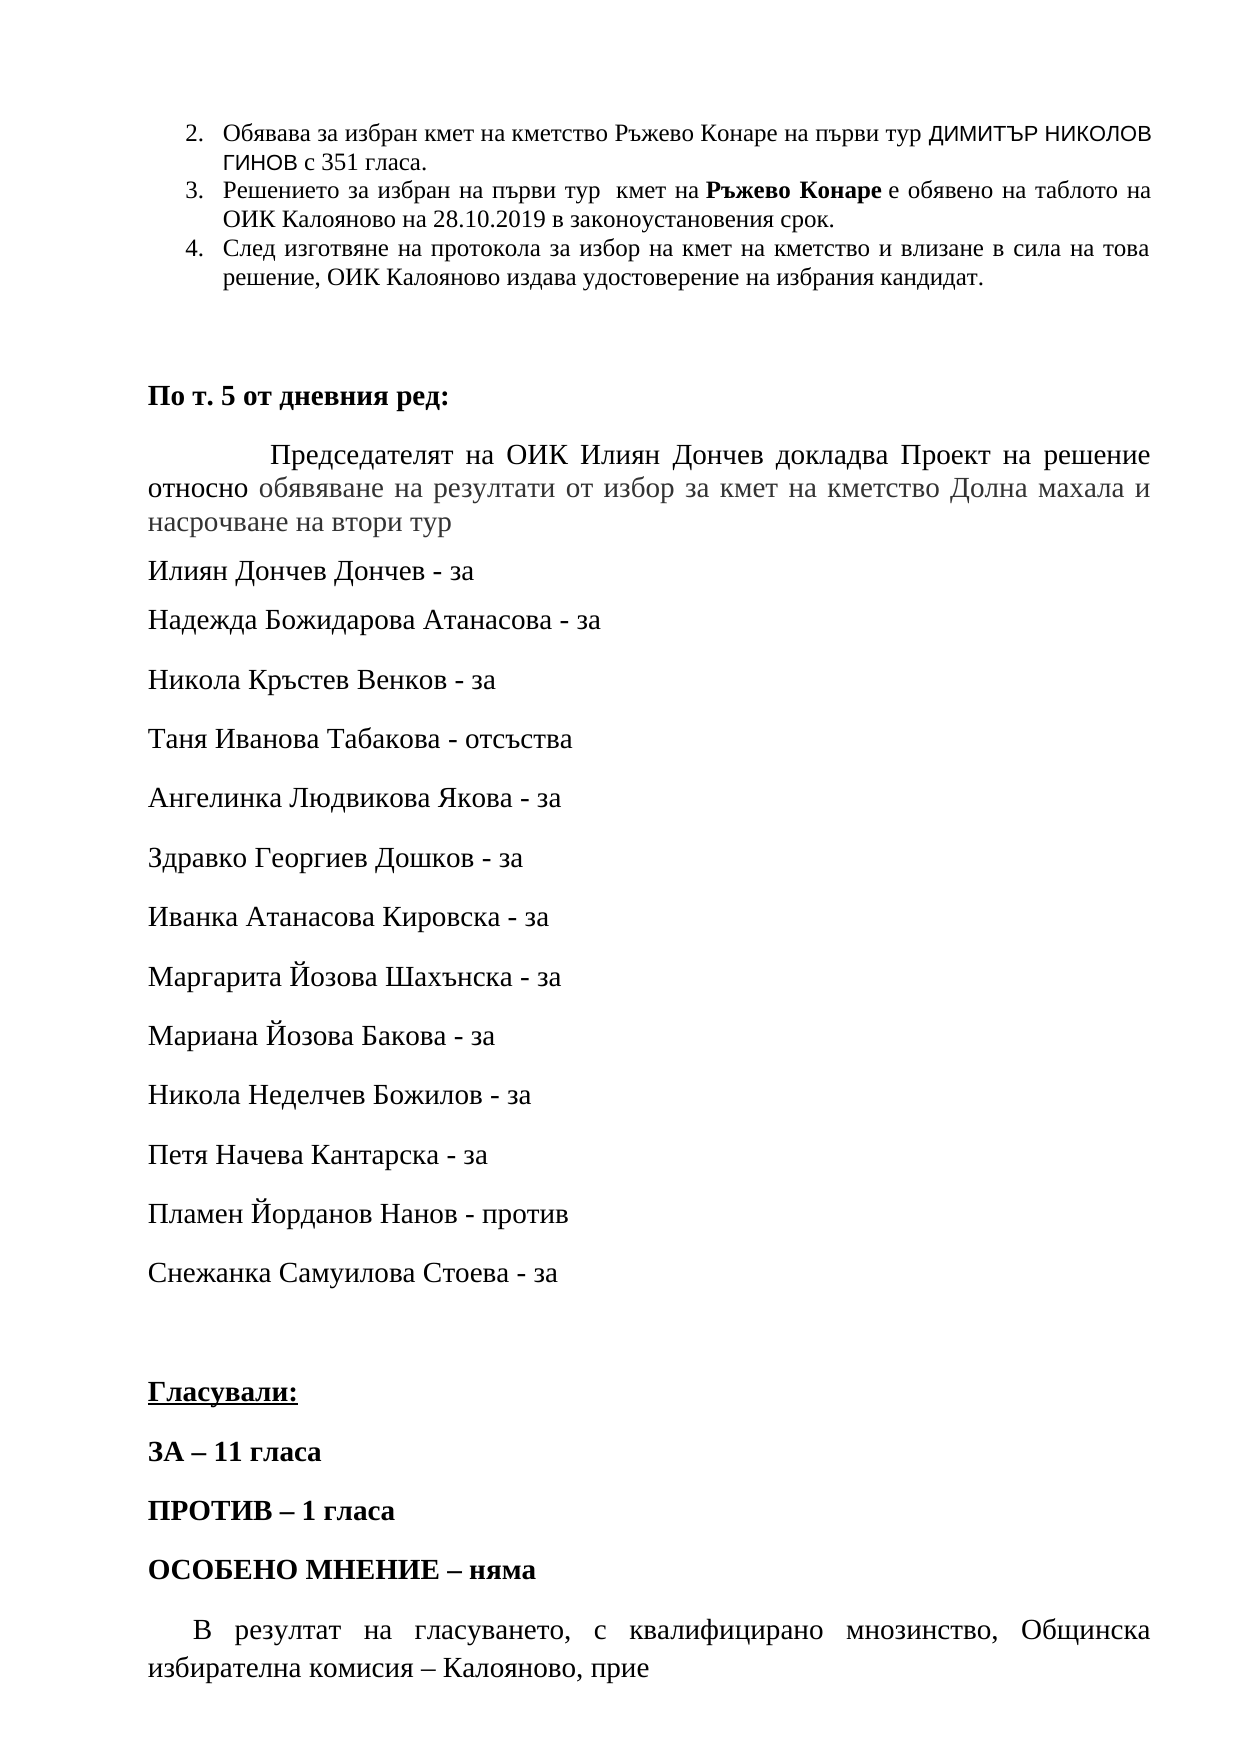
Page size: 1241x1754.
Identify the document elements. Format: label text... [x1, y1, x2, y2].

text Мариана Йозова Бакова - за [148, 1018, 1152, 1052]
list След изготвяне на протокола за избор на кмет на кметство и влизане в сила на това решение, ОИК Калояново издава удостоверение на избрания кандидат. [185, 233, 1152, 291]
list Обявава за избран кмет на кметство Ръжево Конаре на първи тур ДИМИТЪР НИКОЛОВ ГИНОВ с 351 гласа. [185, 118, 1152, 176]
text Маргарита Йозова Шахънска - за [148, 959, 1152, 992]
list Решението за избран на първи тур кмет на Ръжево Конаре е обявено на таблото на ОИК Калояново на 28.10.2019 в законоустановения срок. [185, 176, 1152, 233]
text Гласували: [148, 1374, 1152, 1408]
text ЗА – 11 гласа [148, 1434, 1152, 1467]
text Председателят на ОИК Илиян Дончев докладва Проект на решение относно обявяване на резултати от избор за кмет на кметство Долна махала и насрочване на втори тур [148, 437, 1152, 538]
text Никола Неделчев Божилов - за [148, 1077, 1152, 1111]
text Иванка Атанасова Кировска - за [148, 899, 1152, 933]
text По т. 5 от дневния ред: [148, 378, 1152, 411]
text Таня Иванова Табакова - отсъства [148, 721, 1152, 755]
text Илиян Дончев Дончев - за [148, 553, 1152, 587]
text Ангелинка Людвикова Якова - за [148, 781, 1152, 814]
text Петя Начева Кантарска - за [148, 1137, 1152, 1170]
text Никола Кръстев Венков - за [148, 662, 1152, 695]
text ПРОТИВ – 1 гласа [148, 1493, 1152, 1527]
text Здравко Георгиев Дошков - за [148, 840, 1152, 873]
text В резултат на гласуването, с квалифицирано мнозинство, Общинска избирателна комисия – Калояново, прие [148, 1612, 1152, 1684]
text Надежда Божидарова Атанасова - за [148, 602, 1152, 636]
text Снежанка Самуилова Стоева - за [148, 1256, 1152, 1289]
text Пламен Йорданов Нанов - против [148, 1196, 1152, 1230]
text ОСОБЕНО МНЕНИЕ – няма [148, 1552, 1152, 1586]
